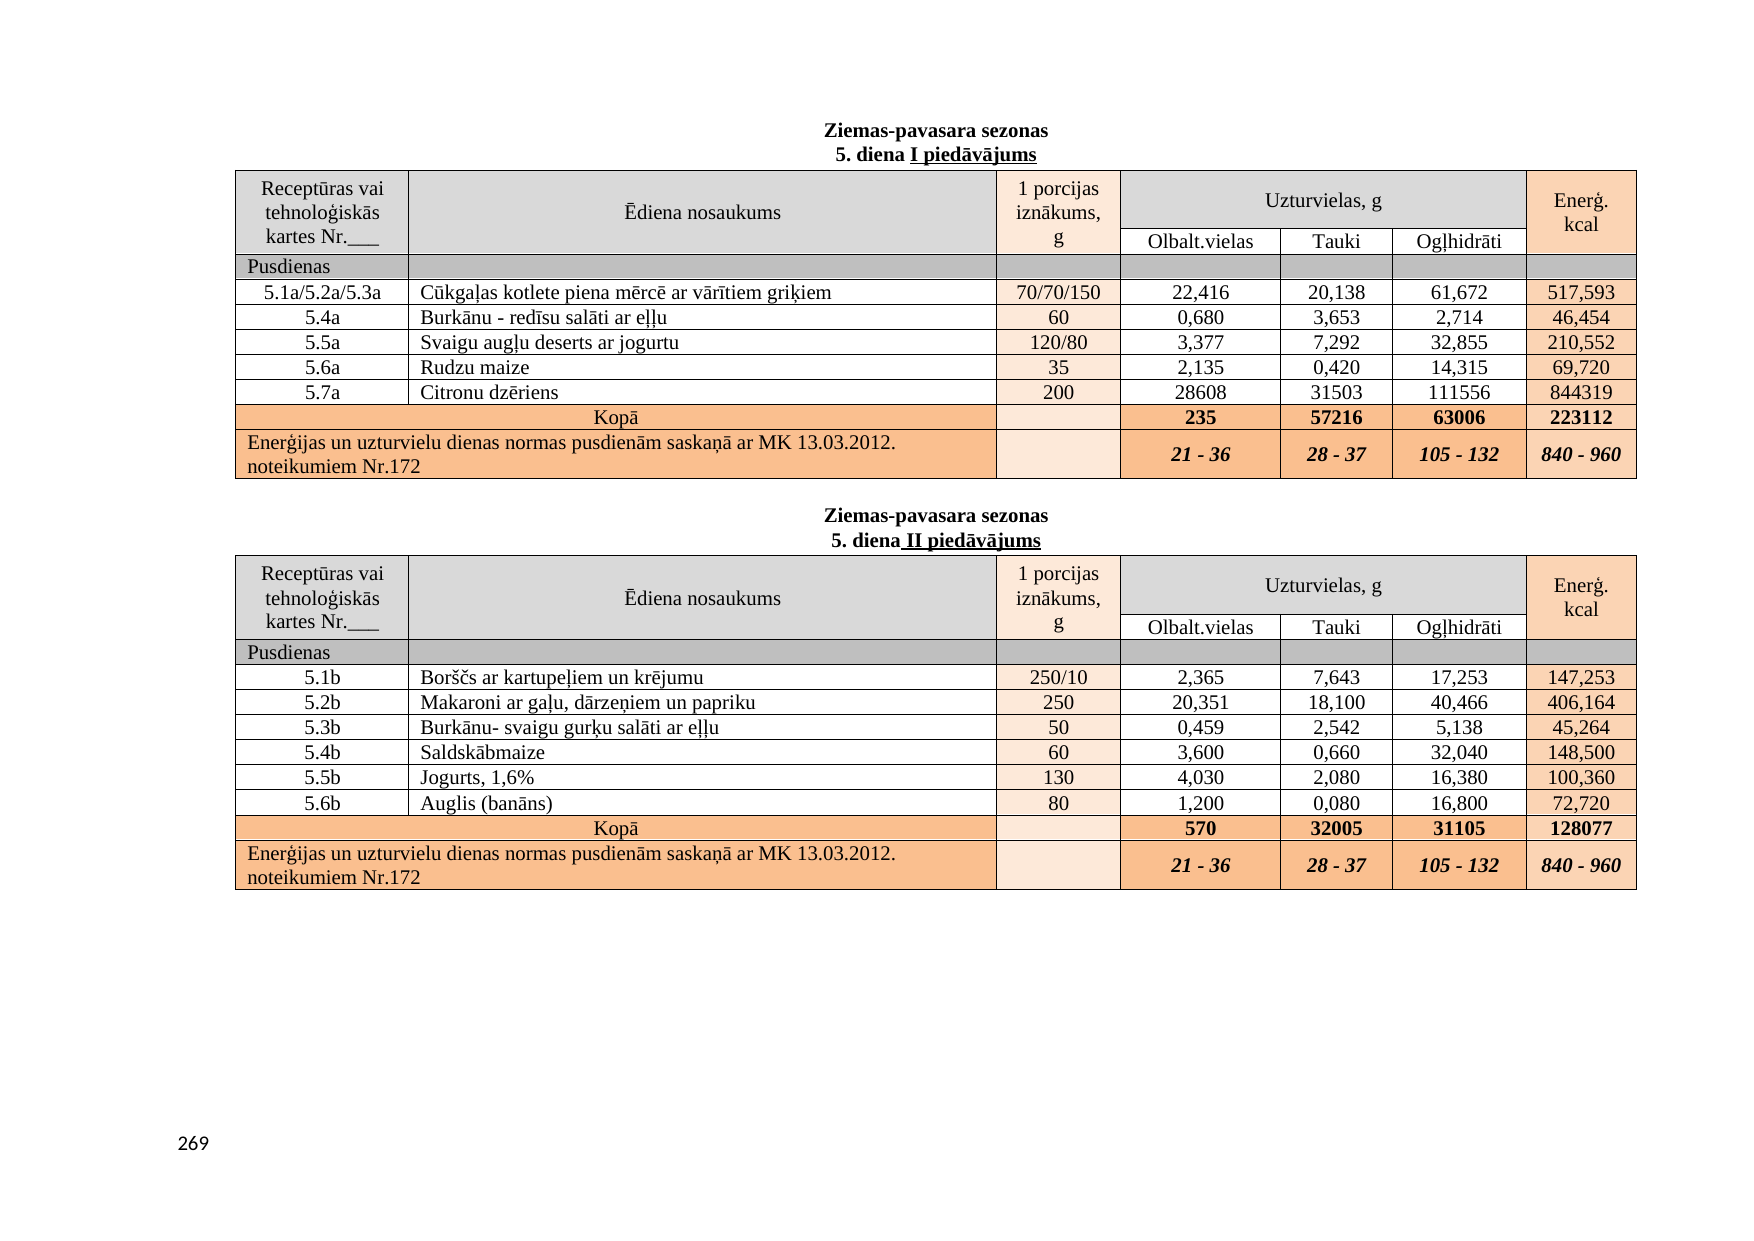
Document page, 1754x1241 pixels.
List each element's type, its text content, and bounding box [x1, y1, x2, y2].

table_cell 147,253 [1527, 665, 1636, 689]
table_cell Olbalt.vielas [1121, 229, 1280, 253]
table_cell Borščs ar kartupeļiem un krējumu [409, 665, 996, 689]
table_cell 35 [997, 355, 1120, 379]
table_cell 6,989 [1393, 380, 1526, 404]
table_cell Ogļhidrāti [1393, 229, 1526, 253]
table_cell 5,138 [1393, 715, 1526, 739]
table_cell 17,253 [1393, 665, 1526, 689]
table_cell [997, 405, 1120, 429]
table_cell 5.5a [236, 330, 408, 354]
table_cell 18,100 [1281, 690, 1392, 714]
table_cell [1281, 640, 1392, 664]
table_cell [997, 430, 1120, 478]
table_cell [409, 255, 996, 278]
table_cell 105 - 132 [1393, 430, 1526, 478]
table_cell 60 [997, 305, 1120, 329]
table_cell 32,005 [1121, 816, 1280, 839]
table_cell 5.7a [236, 380, 408, 404]
table_cell 920,261 [1527, 816, 1636, 839]
table_cell 5.2b [236, 690, 408, 714]
table_cell 80 [997, 790, 1120, 814]
table_cell 3,653 [1281, 305, 1392, 329]
table_cell 72,720 [1527, 790, 1636, 814]
table_cell 105 - 132 [1393, 841, 1526, 889]
table_cell 7,643 [1281, 665, 1392, 689]
table_cell Pusdienas [236, 255, 408, 278]
table_cell 128,077 [1393, 816, 1526, 839]
table_cell 28,794 [1121, 405, 1280, 429]
table_cell 0,080 [1281, 790, 1392, 814]
table_cell Enerģijas un uzturvielu dienas normas pusdienām saskaņā ar MK 13.03.2012. noteikumiem Nr.172 [236, 841, 996, 889]
table_cell 40,466 [1393, 690, 1526, 714]
table_cell [1393, 255, 1526, 278]
table_header Ēdiena nosaukums [409, 556, 996, 639]
table_cell 61,672 [1393, 280, 1526, 304]
table_cell Saldskābmaize [409, 740, 996, 764]
table_cell 46,454 [1527, 305, 1636, 329]
table_cell 148,500 [1527, 740, 1636, 764]
table_cell 5.1b [236, 665, 408, 689]
table_cell 70/70/150 [997, 280, 1120, 304]
table_cell [997, 640, 1120, 664]
table_cell 5.1a/5.2a/5.3a [236, 280, 408, 304]
table_cell Rudzu maize [409, 355, 996, 379]
table_cell 0,420 [1281, 355, 1392, 379]
table_cell [1393, 640, 1526, 664]
table_cell 60 [997, 740, 1120, 764]
table_cell Burkānu- svaigu gurķu salāti ar eļļu [409, 715, 996, 739]
text 5. diena II piedāvājums [177, 527, 1695, 552]
table_cell Citronu dzēriens [409, 380, 996, 404]
table_header Receptūras vai tehnoloģiskās kartes Nr.___ [236, 171, 408, 253]
table_cell Enerģijas un uzturvielu dienas normas pusdienām saskaņā ar MK 13.03.2012. noteikumiem Nr.172 [236, 430, 996, 478]
table_cell 0,459 [1121, 715, 1280, 739]
table_cell Svaigu augļu deserts ar jogurtu [409, 330, 996, 354]
table_cell 120/80 [997, 330, 1120, 354]
table_cell 517,593 [1527, 280, 1636, 304]
table_cell 1,200 [1121, 790, 1280, 814]
table_cell Olbalt.vielas [1121, 615, 1280, 639]
table_cell 5.6a [236, 355, 408, 379]
table_cell [1527, 640, 1636, 664]
table_cell [997, 255, 1120, 278]
table_cell 874,458 [1527, 405, 1636, 429]
table_cell Kopā [236, 405, 996, 429]
table_cell Makaroni ar gaļu, dārzeņiem un papriku [409, 690, 996, 714]
table_cell [997, 841, 1120, 889]
table_cell Pusdienas [236, 640, 408, 664]
table_cell Ogļhidrāti [1393, 615, 1526, 639]
table_cell 2,714 [1393, 305, 1526, 329]
table_cell 30,139 [1527, 380, 1636, 404]
table_cell 31,105 [1281, 816, 1392, 839]
table_cell 45,264 [1527, 715, 1636, 739]
table_header Enerģ. kcal [1527, 171, 1636, 253]
table_cell 20,351 [1121, 690, 1280, 714]
table_cell 5.6b [236, 790, 408, 814]
table_cell 5.3b [236, 715, 408, 739]
table_header 1 porcijas iznākums, g [997, 556, 1120, 639]
table_cell Cūkgaļas kotlete piena mērcē ar vārītiem griķiem [409, 280, 996, 304]
table_cell 250 [997, 690, 1120, 714]
table_cell 28 - 37 [1281, 841, 1392, 889]
table_cell 2,080 [1281, 765, 1392, 789]
table_cell [1527, 255, 1636, 278]
table_header Enerģ. kcal [1527, 556, 1636, 639]
table_cell 21 - 36 [1121, 841, 1280, 889]
table_cell 32,040 [1393, 740, 1526, 764]
table_cell 31,663 [1281, 405, 1392, 429]
table_cell 5.4a [236, 305, 408, 329]
table_cell 130 [997, 765, 1120, 789]
table_cell 840 - 960 [1527, 841, 1636, 889]
table_cell [1281, 255, 1392, 278]
table_cell 2,365 [1121, 665, 1280, 689]
table_cell 0,16 [1281, 380, 1392, 404]
table_cell 250/10 [997, 665, 1120, 689]
table_cell 100,360 [1527, 765, 1636, 789]
table_cell 21 - 36 [1121, 430, 1280, 478]
text Ziemas-pavasara sezonas [177, 503, 1695, 527]
table_cell 2,542 [1281, 715, 1392, 739]
text 5. diena I piedāvājums [177, 142, 1695, 166]
table_cell [997, 816, 1120, 839]
table_cell Jogurts, 1,6% [409, 765, 996, 789]
table_header Receptūras vai tehnoloģiskās kartes Nr.___ [236, 556, 408, 639]
table_cell 28 - 37 [1281, 430, 1392, 478]
table_cell 3,377 [1121, 330, 1280, 354]
table_cell 50 [997, 715, 1120, 739]
table_cell [409, 640, 996, 664]
table_cell 5.4b [236, 740, 408, 764]
table_cell 840 - 960 [1527, 430, 1636, 478]
table_cell 4,030 [1121, 765, 1280, 789]
table_cell 20,138 [1281, 280, 1392, 304]
table_cell 118,545 [1393, 405, 1526, 429]
table_cell 5.5b [236, 765, 408, 789]
table_cell 0,680 [1121, 305, 1280, 329]
table_cell 0,660 [1281, 740, 1392, 764]
table_cell 32,855 [1393, 330, 1526, 354]
table_cell 14,315 [1393, 355, 1526, 379]
table_cell Auglis (banāns) [409, 790, 996, 814]
table_cell 7,292 [1281, 330, 1392, 354]
table_cell Tauki [1281, 229, 1392, 253]
table_cell Tauki [1281, 615, 1392, 639]
table_cell 406,164 [1527, 690, 1636, 714]
table_cell Burkānu - redīsu salāti ar eļļu [409, 305, 996, 329]
table_cell 22,416 [1121, 280, 1280, 304]
table_cell 3,600 [1121, 740, 1280, 764]
table_header 1 porcijas iznākums, g [997, 171, 1120, 253]
table_cell 210,552 [1527, 330, 1636, 354]
text Ziemas-pavasara sezonas [177, 118, 1695, 142]
table_header Ēdiena nosaukums [409, 171, 996, 253]
table_cell 16,800 [1393, 790, 1526, 814]
table_cell [1121, 255, 1280, 278]
table_cell 16,380 [1393, 765, 1526, 789]
table_cell [1121, 640, 1280, 664]
table_cell 200 [997, 380, 1120, 404]
table_cell 69,720 [1527, 355, 1636, 379]
table_header Uzturvielas, g [1121, 171, 1526, 228]
table_header Uzturvielas, g [1121, 556, 1526, 614]
table_cell Kopā [236, 816, 996, 839]
table_cell 0,186 [1121, 380, 1280, 404]
table_cell 2,135 [1121, 355, 1280, 379]
